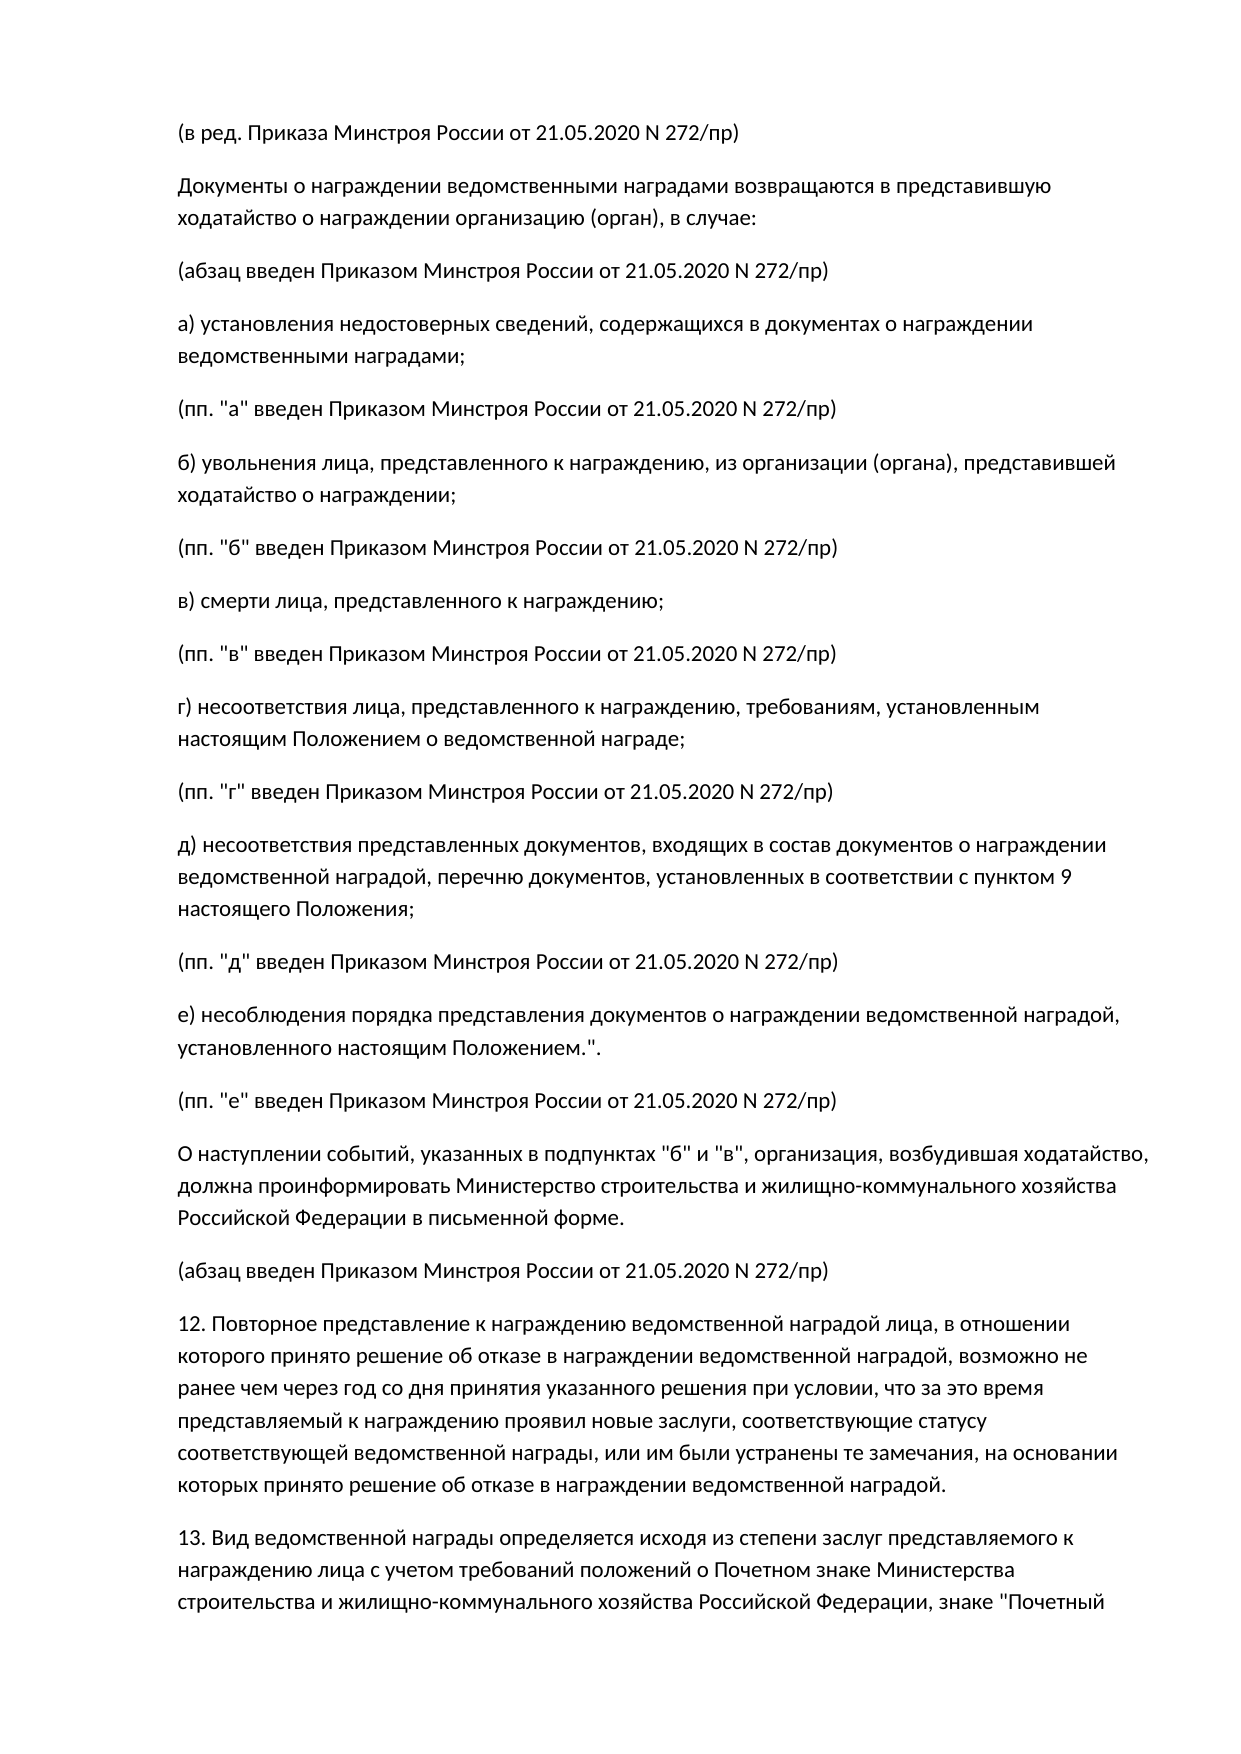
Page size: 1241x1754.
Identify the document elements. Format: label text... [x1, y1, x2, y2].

text (абзац введен Приказом Минстроя России от 21.05.2020 N 272/пр) [177, 256, 1152, 284]
text 12. Повторное представление к награждению ведомственной наградой лица, в отношении которого принято решение об отказе в награждении ведомственной наградой, возможно не ранее чем через год со дня принятия указанного решения при условии, что за это время представляемый к награждению проявил новые заслуги, соответствующие статусу соответствующей ведомственной награды, или им были устранены те замечания, на основании которых принято решение об отказе в награждении ведомственной наградой. [177, 1309, 1152, 1498]
text (пп. "в" введен Приказом Минстроя России от 21.05.2020 N 272/пр) [177, 639, 1152, 667]
text (пп. "г" введен Приказом Минстроя России от 21.05.2020 N 272/пр) [177, 777, 1152, 805]
text Документы о награждении ведомственными наградами возвращаются в представившую ходатайство о награждении организацию (орган), в случае: [177, 171, 1152, 231]
text в) смерти лица, представленного к награждению; [177, 586, 1152, 614]
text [177, 1523, 1152, 1616]
text б) увольнения лица, представленного к награждению, из организации (органа), представившей ходатайство о награждении; [177, 448, 1152, 508]
text (пп. "б" введен Приказом Минстроя России от 21.05.2020 N 272/пр) [177, 533, 1152, 561]
text е) несоблюдения порядка представления документов о награждении ведомственной наградой, установленного настоящим Положением.". [177, 1001, 1152, 1061]
text а) установления недостоверных сведений, содержащихся в документах о награждении ведомственными наградами; [177, 309, 1152, 369]
text (пп. "а" введен Приказом Минстроя России от 21.05.2020 N 272/пр) [177, 394, 1152, 423]
text д) несоответствия представленных документов, входящих в состав документов о награждении ведомственной наградой, перечню документов, установленных в соответствии с пунктом 9 настоящего Положения; [177, 830, 1152, 922]
text г) несоответствия лица, представленного к награждению, требованиям, установленным настоящим Положением о ведомственной награде; [177, 692, 1152, 752]
text (в ред. Приказа Минстроя России от 21.05.2020 N 272/пр) [177, 118, 1152, 146]
text (пп. "е" введен Приказом Минстроя России от 21.05.2020 N 272/пр) [177, 1086, 1152, 1114]
text (пп. "д" введен Приказом Минстроя России от 21.05.2020 N 272/пр) [177, 947, 1152, 976]
text (абзац введен Приказом Минстроя России от 21.05.2020 N 272/пр) [177, 1256, 1152, 1284]
text О наступлении событий, указанных в подпунктах "б" и "в", организация, возбудившая ходатайство, должна проинформировать Министерство строительства и жилищно-коммунального хозяйства Российской Федерации в письменной форме. [177, 1139, 1152, 1231]
